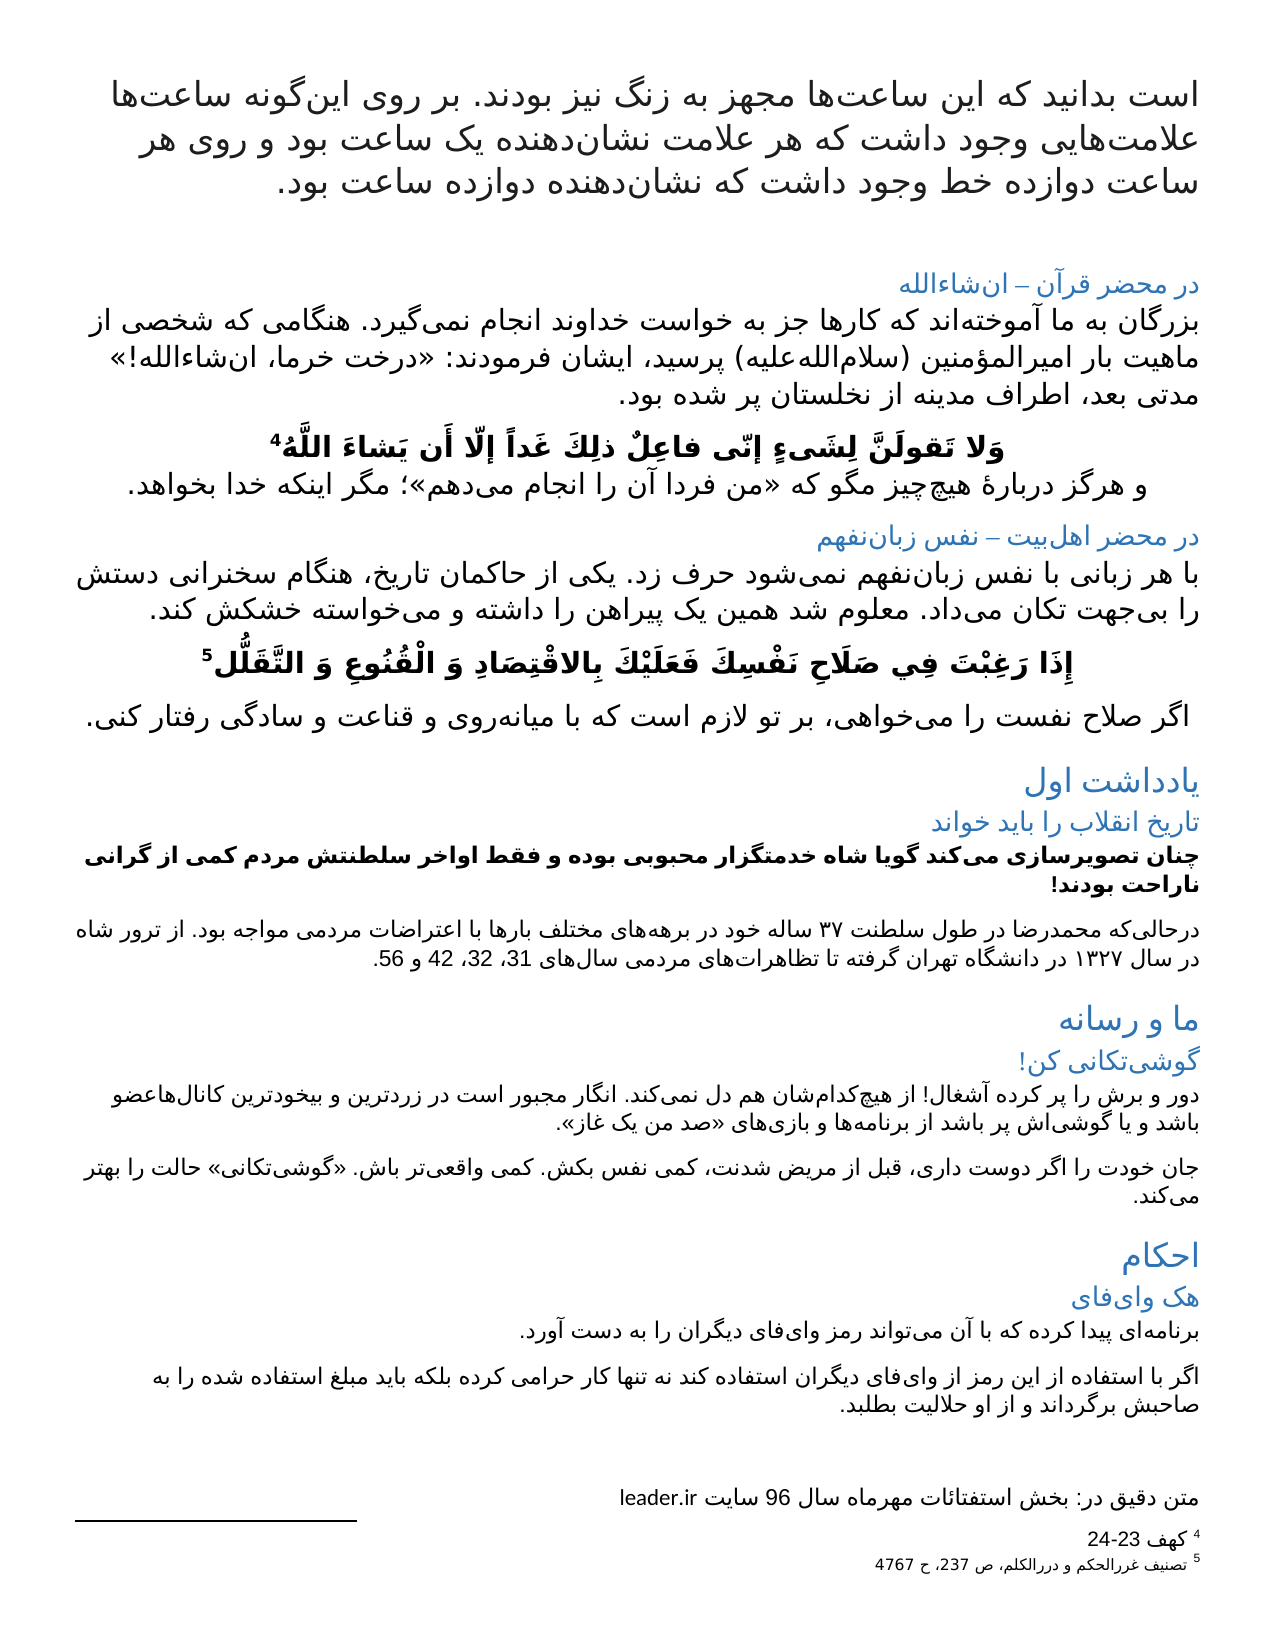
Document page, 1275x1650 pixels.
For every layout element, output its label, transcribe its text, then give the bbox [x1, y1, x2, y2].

text وَلا تَقولَنَّ لِشَیءٍ إنّی فاعِلٌ ذلِكَ غَداً إلّا أَن یَشاءَ اللَّهُ و هرگز دربارۀ هیچ‌چیز مگو که «من فردا آن را انجام می‌دهم»؛ مگر اینکه خدا بخواهد. [75, 430, 1200, 501]
text با هر زبانی با نفس زبان‌نفهم نمی‌شود حرف زد. یکی از حاکمان تاریخ، هنگام سخنرانی دستش را بی‌جهت تکان می‌داد. معلوم شد همین یک پیراهن را داشته و می‌خواسته خشکش کند. [75, 556, 1200, 627]
subtitle تاریخ انقلاب را باید خواند [75, 807, 1200, 838]
subtitle هک وای‌فای [75, 1281, 1200, 1313]
text چنان تصویرسازی می‌کند گویا شاه خدمتگزار محبوبی بوده و فقط اواخر سلطنتش مردم کمی از گرانی ناراحت بودند! [75, 842, 1200, 898]
subtitle یادداشت اول [75, 761, 1200, 799]
text ‌دور و برش را پر کرده آشغال! از هیچ‌کدام‌شان هم دل نمی‌کند. انگار مجبور است در زردترین و بیخودترین کانال‌هاعضو باشد و یا گوشی‌اش پر باشد از برنامه‌ها و بازی‌های «صد من یک غاز». [75, 1081, 1200, 1135]
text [75, 75, 1200, 201]
subtitle گوشی‌تکانی کن! [75, 1045, 1200, 1076]
subtitle در محضر اهل‌بیت – نفس زبان‌نفهم [75, 520, 1200, 551]
subtitle ما و رسانه [75, 999, 1200, 1038]
text بزرگان به ما آموخته‌اند که کارها جز به خواست خداوند انجام نمی‌گیرد. هنگامی که شخصی از ماهیت بار امیرالمؤمنین (سلام‌الله‌علیه) پرسید، ایشان فرمودند: «درخت خرما، ان‌شاءالله!» مدتی بعد، اطراف مدینه از نخلستان پر شده بود. [75, 304, 1200, 411]
text إِذَا رَغِبْتَ فِي صَلَاحِ نَفْسِكَ فَعَلَيْكَ بِالاقْتِصَادِ وَ الْقُنُوعِ وَ التَّقَلُّل‏ [75, 646, 1200, 680]
text متن دقیق در: بخش استفتائات مهرماه سال 96 سایت leader.ir [75, 1483, 1200, 1511]
text اگر با استفاده از این رمز از وای‌فای دیگران استفاده کند نه تنها کار حرامی کرده بلکه باید مبلغ استفاده شده را به صاحبش برگرداند و از او حلالیت بطلبد. [75, 1363, 1200, 1418]
text برنامه‌ای پیدا کرده که با آن می‌تواند رمز وای‌فای دیگران را به دست آورد. [75, 1317, 1200, 1344]
text درحالی‌که محمدرضا در طول سلطنت ۳۷ ساله خود در برهه‌های مختلف بارها با اعتراضات مردمی مواجه بود. از ترور شاه در سال ۱۳۲۷ در دانشگاه تهران گرفته تا تظاهرات‌های مردمی سال‌‌های 31، 32، 42 و 56. [75, 916, 1200, 972]
text اگر صلاح نفست را می‌خواهی، بر تو لازم است که با میانه‌روی و قناعت و سادگی رفتار کنی. [75, 699, 1200, 733]
subtitle احکام [75, 1236, 1200, 1274]
subtitle در محضر قرآن – ان‌شاءالله [75, 268, 1200, 299]
text جان خودت را اگر دوست داری، قبل از مریض شدنت، کمی نفس بکش. کمی واقعی‌تر باش. «گوشی‌تکانی» حالت را بهتر می‌کند. [75, 1154, 1200, 1209]
